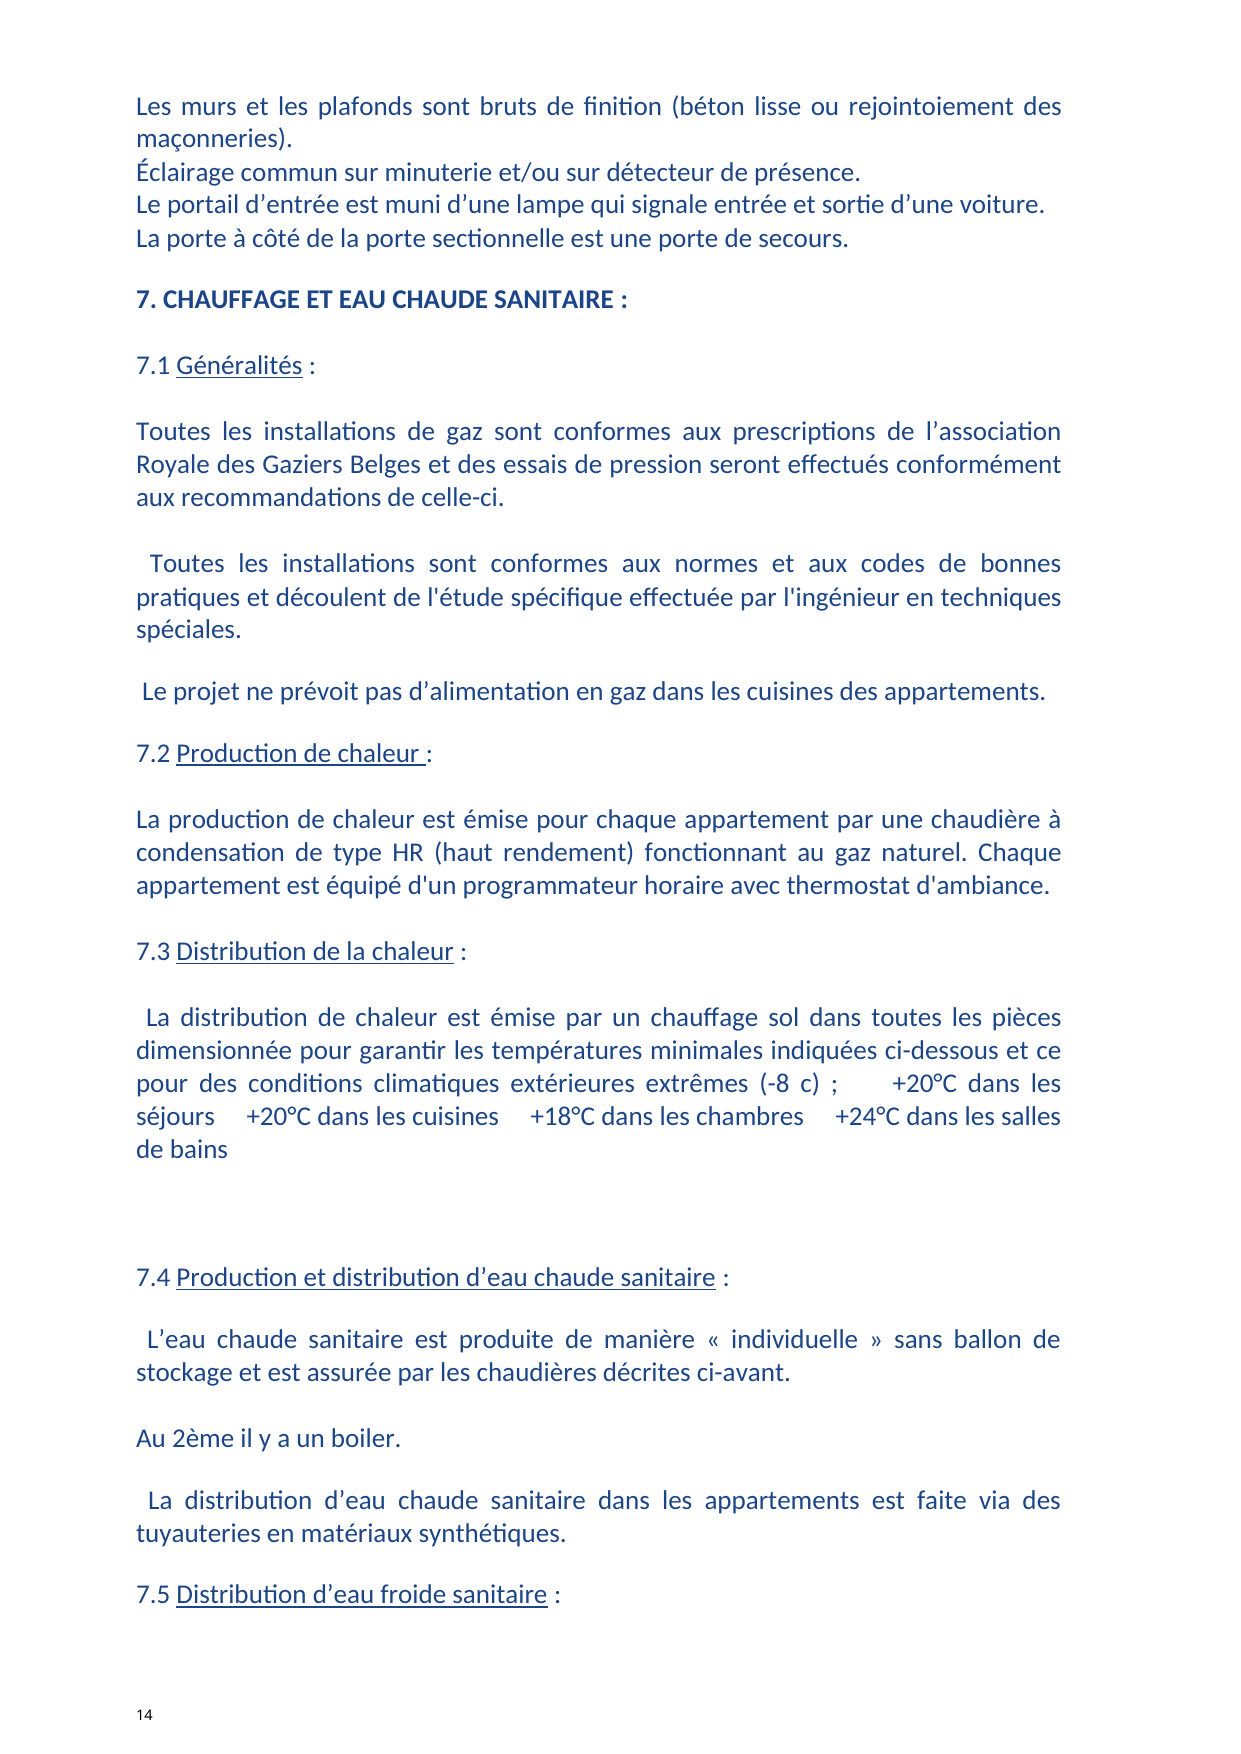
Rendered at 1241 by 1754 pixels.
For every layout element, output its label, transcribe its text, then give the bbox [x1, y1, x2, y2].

text 7.5 Distribution d’eau froide sanitaire : [136, 1578, 1063, 1611]
text 7. CHAUFFAGE ET EAU CHAUDE SANITAIRE : [136, 282, 1063, 316]
text La porte à côté de la porte sectionnelle est une porte de secours. [136, 221, 1063, 254]
text Au 2ème il y a un boiler. [136, 1421, 1063, 1454]
text 7.4 Production et distribution d’eau chaude sanitaire : [136, 1260, 1063, 1293]
text La distribution d’eau chaude sanitaire dans les appartements est faite via des tuyauteries en matériaux synthétiques. [136, 1483, 1063, 1549]
text 7.1 Généralités : [136, 348, 1063, 382]
text Toutes les installations de gaz sont conformes aux prescriptions de l’association Royale des Gaziers Belges et des essais de pression seront effectués conformément aux recommandations de celle-ci. [136, 414, 1063, 514]
text La production de chaleur est émise pour chaque appartement par une chaudière à condensation de type HR (haut rendement) fonctionnant au gaz naturel. Chaque appartement est équipé d'un programmateur horaire avec thermostat d'ambiance. [136, 802, 1063, 901]
text La distribution de chaleur est émise par un chauffage sol dans toutes les pièces dimensionnée pour garantir les températures minimales indiquées ci-dessous et ce pour des conditions climatiques extérieures extrêmes (-8 c) ; +20°C dans les séjours +20°C dans les cuisines +18°C dans les chambres +24°C dans les salles de bains [136, 1000, 1063, 1166]
text 7.3 Distribution de la chaleur : [136, 934, 1063, 967]
text Le portail d’entrée est muni d’une lampe qui signale entrée et sortie d’une voiture. [136, 188, 1063, 221]
text 7.2 Production de chaleur : [136, 736, 1063, 769]
text Éclairage commun sur minuterie et/ou sur détecteur de présence. [136, 155, 1063, 188]
text Toutes les installations sont conformes aux normes et aux codes de bonnes pratiques et découlent de l'étude spécifique effectuée par l'ingénieur en techniques spéciales. [136, 547, 1063, 646]
text Le projet ne prévoit pas d’alimentation en gaz dans les cuisines des appartements. [136, 674, 1063, 707]
text L’eau chaude sanitaire est produite de manière « individuelle » sans ballon de stockage et est assurée par les chaudières décrites ci-avant. [136, 1322, 1063, 1388]
text Les murs et les plafonds sont bruts de finition (béton lisse ou rejointoiement des maçonneries). [136, 89, 1063, 155]
